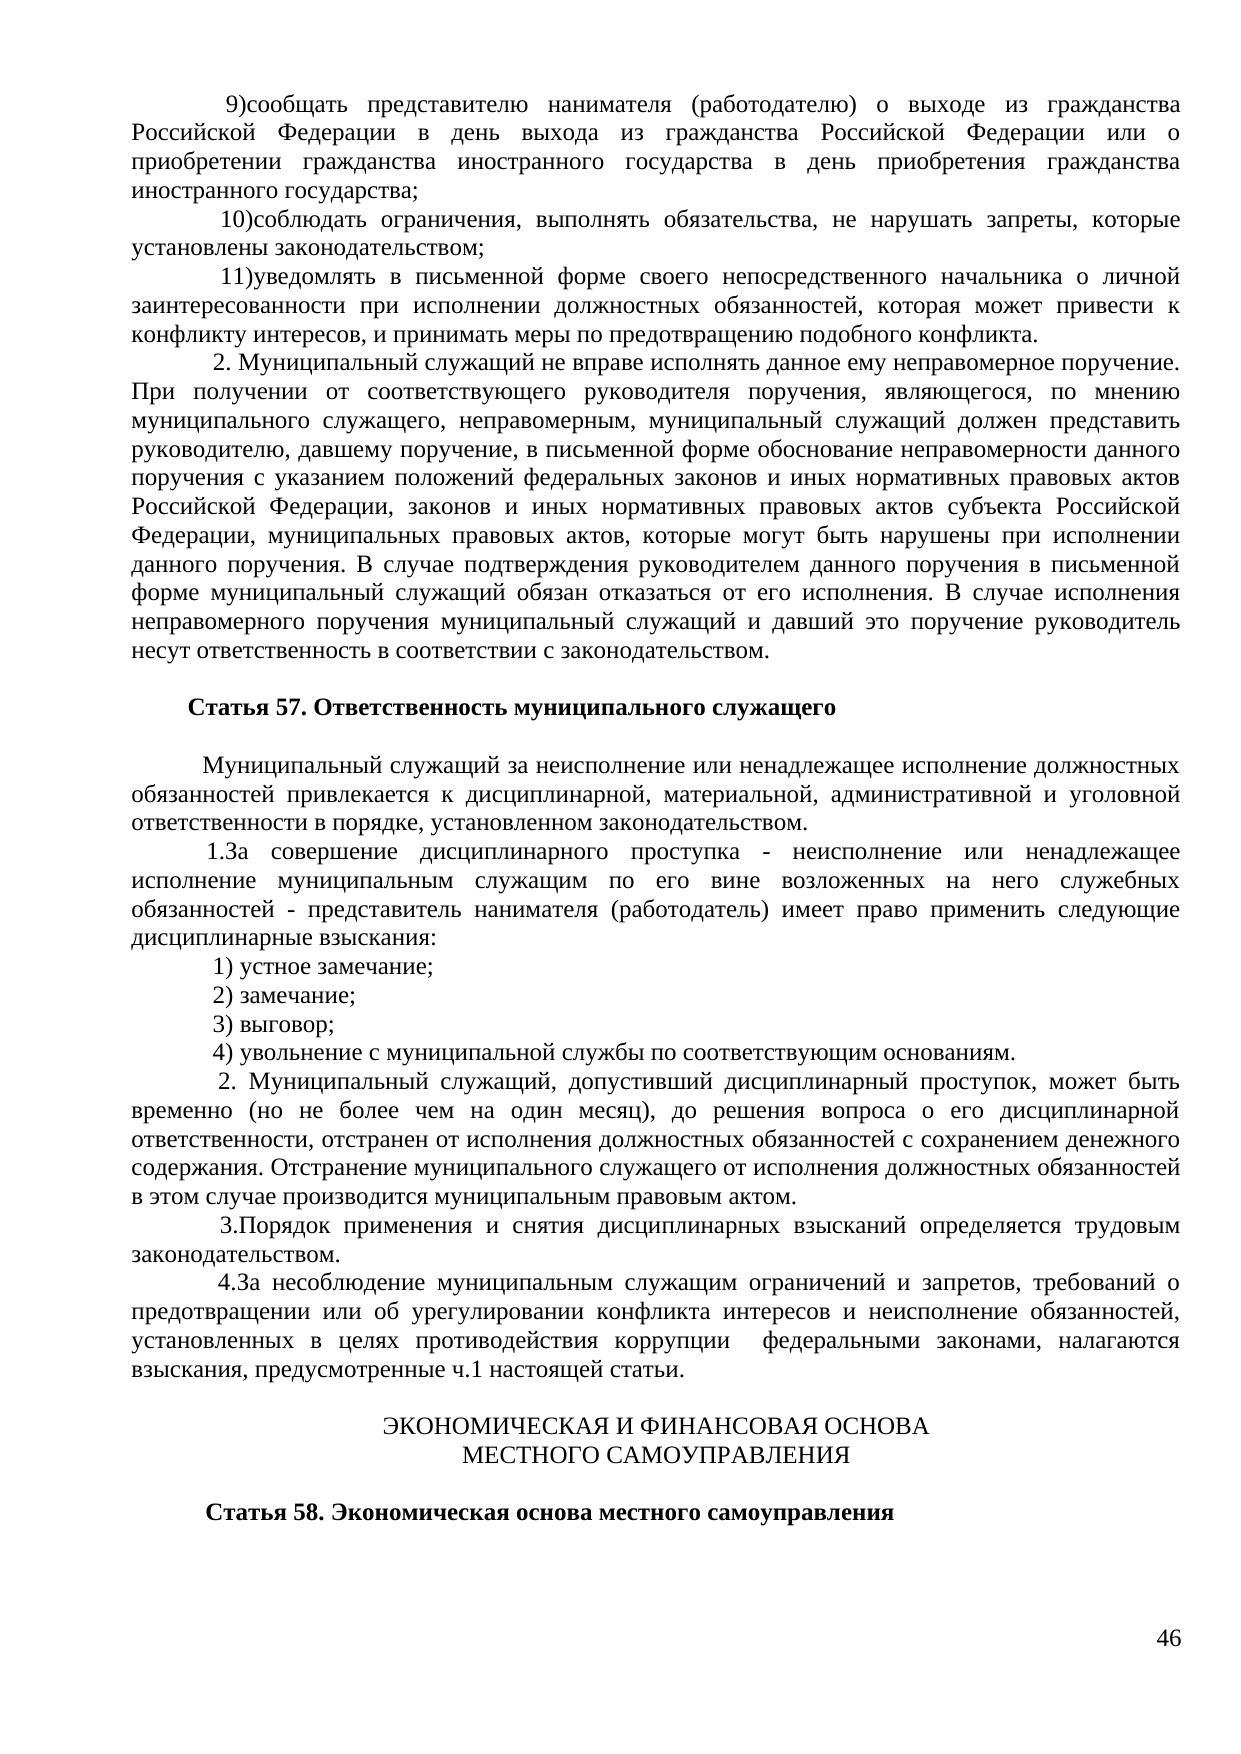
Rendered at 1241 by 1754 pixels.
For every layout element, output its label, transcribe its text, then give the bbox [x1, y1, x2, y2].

text 4) увольнение с муниципальной службы по соответствующим основаниям. [131, 1037, 1181, 1066]
text 2. Муниципальный служащий не вправе исполнять данное ему неправомерное поручение. При получении от соответствующего руководителя поручения, являющегося, по мнению муниципального служащего, неправомерным, муниципальный служащий должен представить руководителю, давшему поручение, в письменной форме обоснование неправомерности данного поручения с указанием положений федеральных законов и иных нормативных правовых актов Российской Федерации, законов и иных нормативных правовых актов субъекта Российской Федерации, муниципальных правовых актов, которые могут быть нарушены при исполнении данного поручения. В случае подтверждения руководителем данного поручения в письменной форме муниципальный служащий обязан отказаться от его исполнения. В случае исполнения неправомерного поручения муниципальный служащий и давший это поручение руководитель несут ответственность в соответствии с законодательством. [131, 347, 1181, 664]
title МЕСТНОГО САМОУПРАВЛЕНИЯ [131, 1440, 1181, 1469]
text 10)соблюдать ограничения, выполнять обязательства, не нарушать запреты, которые установлены законодательством; [131, 204, 1181, 261]
text 3) выговор; [131, 1009, 1181, 1037]
text 3.Порядок применения и снятия дисциплинарных взысканий определяется трудовым законодательством. [131, 1210, 1181, 1267]
title ЭКОНОМИЧЕСКАЯ И ФИНАНСОВАЯ ОСНОВА [131, 1411, 1181, 1440]
text 2) замечание; [131, 980, 1181, 1009]
text Муниципальный служащий за неисполнение или ненадлежащее исполнение должностных обязанностей привлекается к дисциплинарной, материальной, административной и уголовной ответственности в порядке, установленном законодательством. [131, 750, 1181, 836]
text 1) устное замечание; [131, 951, 1181, 980]
text 1.За совершение дисциплинарного проступка - неисполнение или ненадлежащее исполнение муниципальным служащим по его вине возложенных на него служебных обязанностей - представитель нанимателя (работодатель) имеет право применить следующие дисциплинарные взыскания: [131, 836, 1181, 951]
text 11)уведомлять в письменной форме своего непосредственного начальника о личной заинтересованности при исполнении должностных обязанностей, которая может привести к конфликту интересов, и принимать меры по предотвращению подобного конфликта. [131, 261, 1181, 347]
text 4.За несоблюдение муниципальным служащим ограничений и запретов, требований о предотвращении или об урегулировании конфликта интересов и неисполнение обязанностей, установленных в целях противодействия коррупции федеральными законами, налагаются взыскания, предусмотренные ч.1 настоящей статьи. [131, 1267, 1181, 1382]
text Статья 57. Ответственность муниципального служащего [131, 692, 1181, 721]
text Статья 58. Экономическая основа местного самоуправления [131, 1497, 1181, 1526]
text 2. Муниципальный служащий, допустивший дисциплинарный проступок, может быть временно (но не более чем на один месяц), до решения вопроса о его дисциплинарной ответственности, отстранен от исполнения должностных обязанностей с сохранением денежного содержания. Отстранение муниципального служащего от исполнения должностных обязанностей в этом случае производится муниципальным правовым актом. [131, 1066, 1181, 1210]
text 9)сообщать представителю нанимателя (работодателю) о выходе из гражданства Российской Федерации в день выхода из гражданства Российской Федерации или о приобретении гражданства иностранного государства в день приобретения гражданства иностранного государства; [131, 89, 1181, 204]
